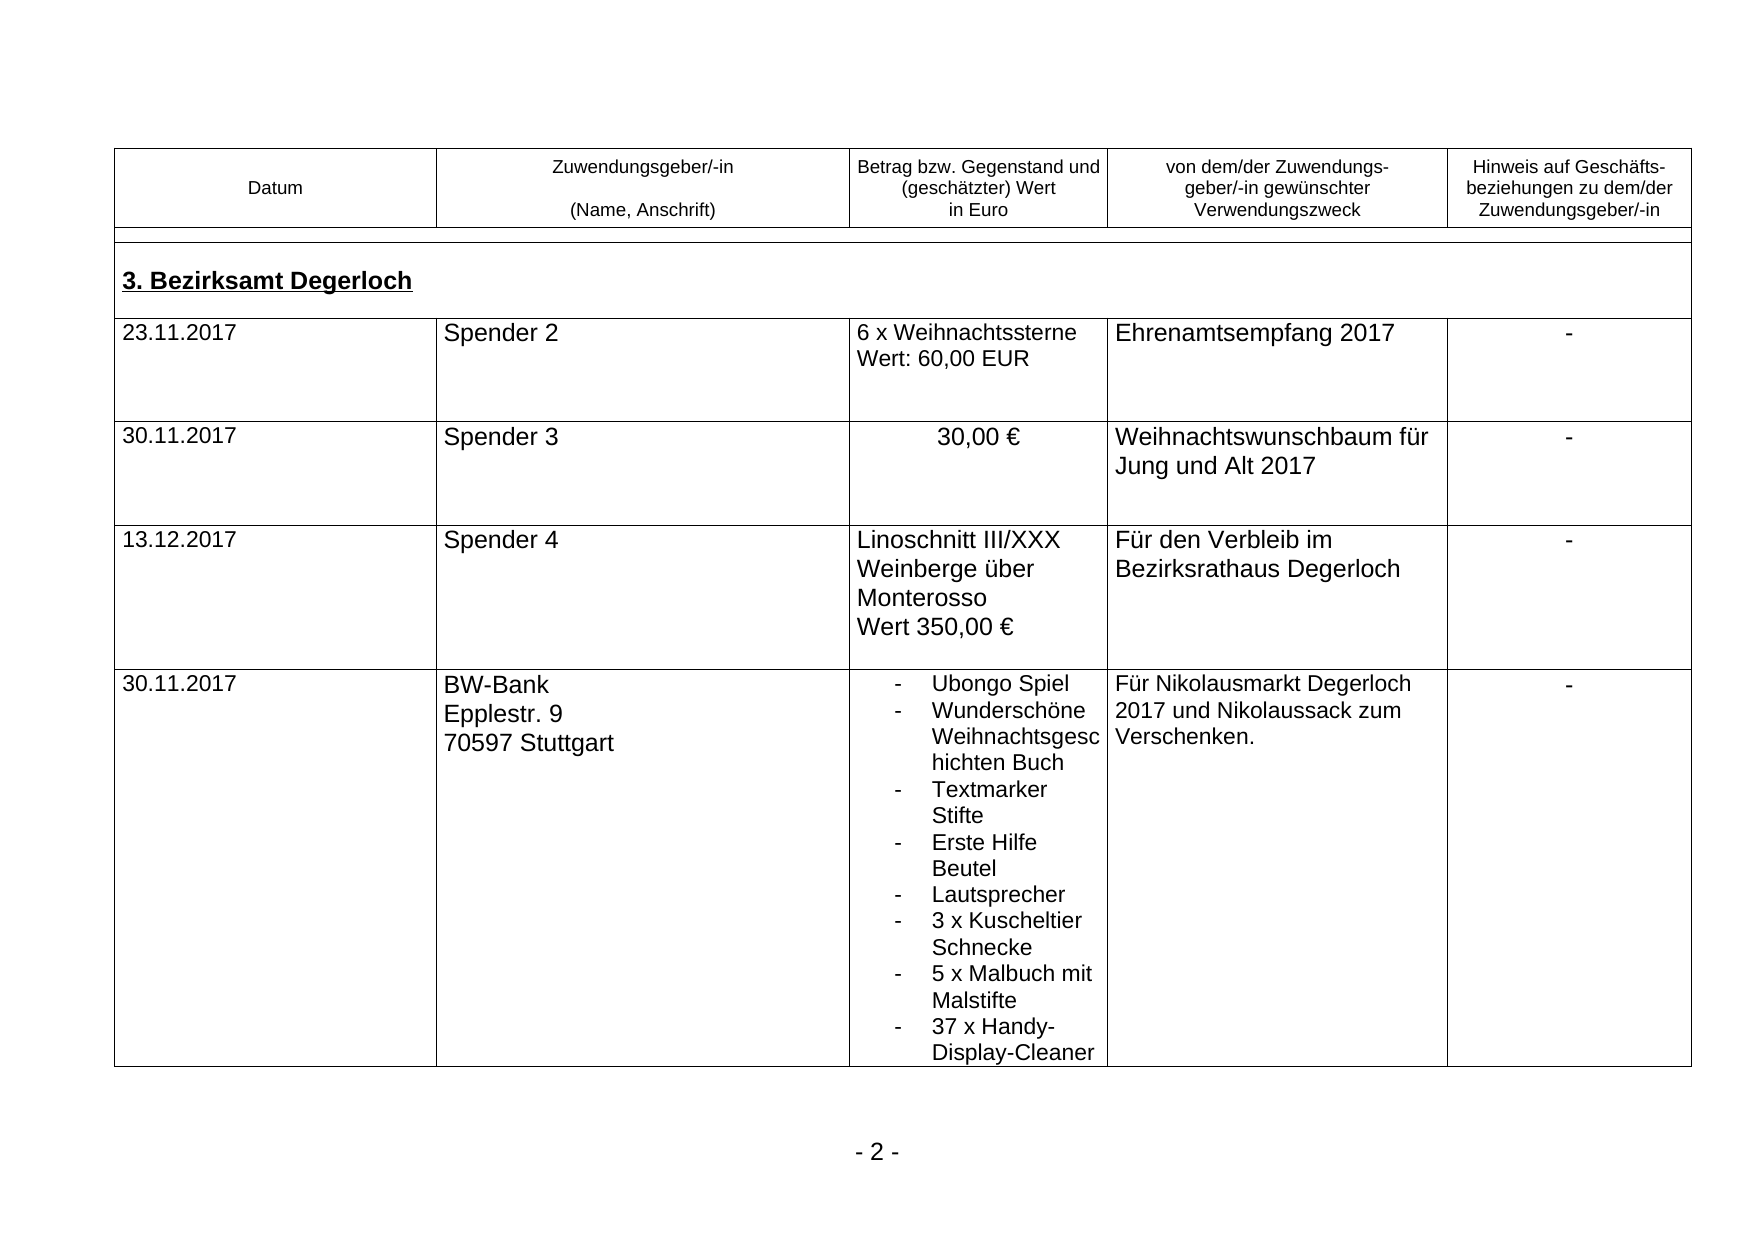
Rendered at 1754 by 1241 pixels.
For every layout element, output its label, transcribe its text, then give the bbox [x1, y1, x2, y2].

table_cell [115, 228, 1691, 242]
table_header Datum [115, 149, 436, 227]
table_cell 6 x Weihnachtssterne Wert: 60,00 EUR [850, 319, 1107, 421]
table_cell Ehrenamtsempfang 2017 [1108, 319, 1447, 421]
table_cell Für den Verbleib im Bezirksrathaus Degerloch [1108, 526, 1447, 669]
table_cell 3. Bezirksamt Degerloch [115, 243, 1691, 317]
table_header Hinweis auf Geschäfts- beziehungen zu dem/der Zuwendungsgeber/-in [1448, 149, 1691, 227]
table_header von dem/der Zuwendungs- geber/-in gewünschter Verwendungszweck [1108, 149, 1447, 227]
table_cell Für Nikolausmarkt Degerloch 2017 und Nikolaussack zum Verschenken. [1108, 670, 1447, 1066]
table_header Zuwendungsgeber/-in (Name, Anschrift) [437, 149, 849, 227]
table_header Betrag bzw. Gegenstand und (geschätzter) Wert in Euro [850, 149, 1107, 227]
table_cell 23.11.2017 [115, 319, 436, 421]
table_cell - [1448, 526, 1691, 669]
table_cell Spender 2 [437, 319, 849, 421]
table_cell 30.11.2017 [115, 670, 436, 1066]
table_cell - [1448, 422, 1691, 524]
table_cell 13.12.2017 [115, 526, 436, 669]
table_cell Weihnachtswunschbaum für Jung und Alt 2017 [1108, 422, 1447, 524]
table_cell - [1448, 319, 1691, 421]
table_cell Spender 3 [437, 422, 849, 524]
table_cell Linoschnitt III/XXX Weinberge über Monterosso Wert 350,00 € [850, 526, 1107, 669]
table_cell - [1448, 670, 1691, 1066]
table_cell 30.11.2017 [115, 422, 436, 524]
table_cell 30,00 € [850, 422, 1107, 524]
table_cell BW-Bank Epplestr. 9 70597 Stuttgart [437, 670, 849, 1066]
table_cell Spender 4 [437, 526, 849, 669]
